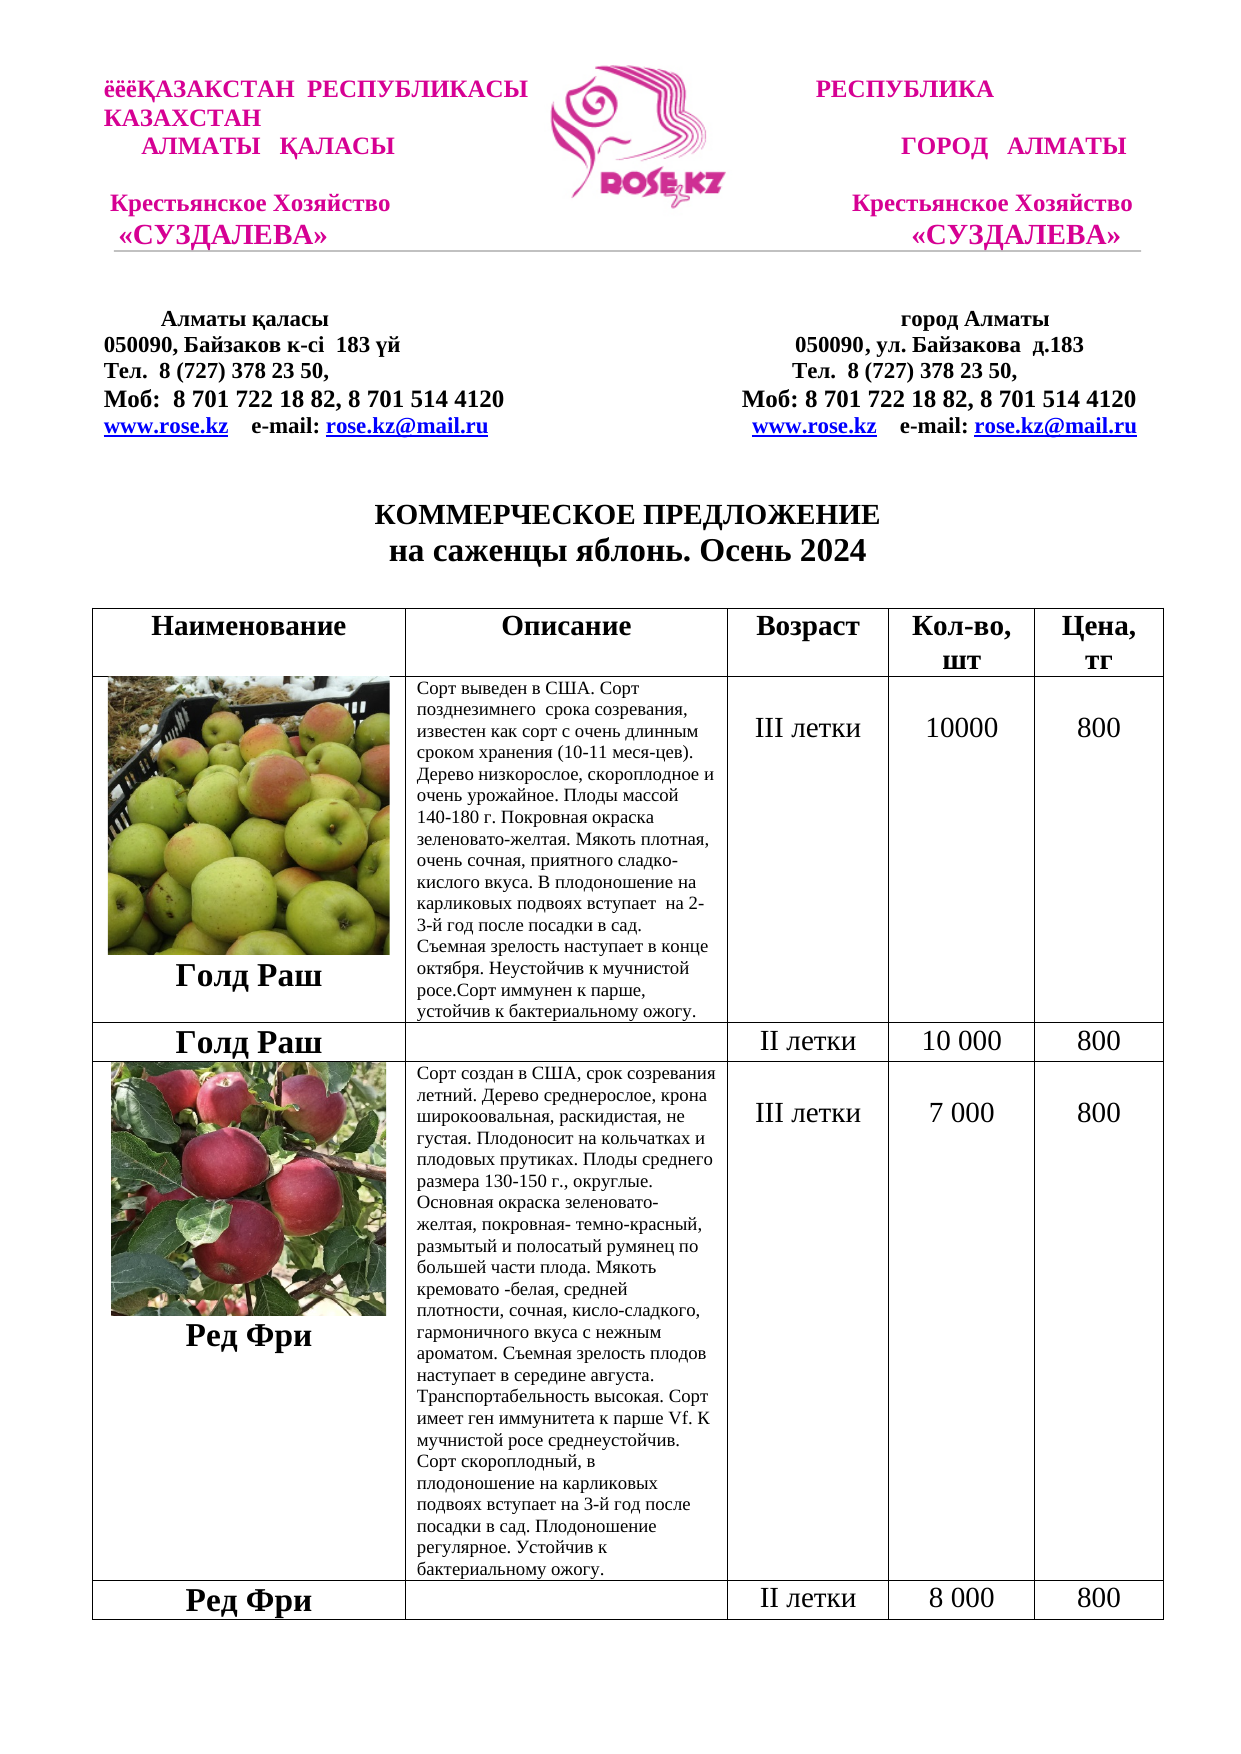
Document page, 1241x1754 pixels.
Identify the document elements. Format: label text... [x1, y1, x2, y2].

table_cell Сорт выведен в США. Сорт позднезимнего срока созревания, известен как сорт с очень длинным сроком хранения (10-11 меся-цев). Дерево низкорослое, скороплодное и очень урожайное. Плоды массой 140-180 г. Покровная окраска зеленовато-желтая. Мякоть плотная, очень сочная, приятного сладко-кислого вкуса. В плодоношение на карликовых подвоях вступает на 2-3-й год после посадки в сад. Съемная зрелость наступает в конце октября. Неустойчив к мучнистой росе.Сорт иммунен к парше, устойчив к бактериальному ожогу. [406, 677, 727, 1022]
picture [543, 56, 736, 217]
table_cell 800 [1035, 677, 1163, 1022]
table_cell [406, 1581, 727, 1619]
table_cell 800 [1035, 1023, 1163, 1061]
table_cell III летки [728, 1062, 888, 1579]
text Крестьянское Хозяйство Крестьянское Хозяйство [103, 188, 543, 217]
table_header Кол-во, шт [889, 609, 1034, 676]
table_cell Сорт создан в США, срок созревания летний. Дерево среднерослое, крона широкоовальная, раскидистая, не густая. Плодоносит на кольчатках и плодовых прутиках. Плоды среднего размера 130-150 г., округлые. Основная окраска зеленовато-желтая, покровная- темно-красный, размытый и полосатый румянец по большей части плода. Мякоть кремовато -белая, средней плотности, сочная, кисло-сладкого, гармоничного вкуса с нежным ароматом. Съемная зрелость плодов наступает в середине августа. Транспортабельность высокая. Сорт имеет ген иммунитета к парше Vf. К мучнистой росе среднеустойчив. Сорт скороплодный, в плодоношение на карликовых подвоях вступает на 3-й год после посадки в сад. Плодоношение регулярное. Устойчив к бактериальному ожогу. [406, 1062, 727, 1579]
picture [111, 1062, 387, 1316]
table_cell 10000 [889, 677, 1034, 1022]
table_header Возраст [728, 609, 888, 676]
table_cell 8 000 [889, 1581, 1034, 1619]
text КОММЕРЧЕСКОЕ ПРЕДЛОЖЕНИЕ [103, 497, 1152, 531]
text ёёёҚАЗАКСТАН РЕСПУБЛИКАСЫ РЕСПУБЛИКА КАЗАХСТАН [736, 74, 1152, 131]
table_cell III летки [728, 677, 888, 1022]
table_cell Голд Раш [93, 1023, 405, 1061]
table_cell Ред Фри [93, 1581, 405, 1619]
table_cell 800 [1035, 1062, 1163, 1579]
text АЛМАТЫ ҚАЛАСЫ ГОРОД АЛМАТЫ [103, 131, 543, 160]
picture [107, 676, 390, 955]
text АЛМАТЫ ҚАЛАСЫ ГОРОД АЛМАТЫ [736, 131, 1152, 160]
text Тел. 8 (727) 378 23 50, Тел. 8 (727) 378 23 50, [103, 357, 1152, 384]
table_header Цена, тг [1035, 609, 1163, 676]
table_cell 10 000 [889, 1023, 1034, 1061]
text на саженцы яблонь. Осень 2024 [103, 531, 1152, 569]
table_cell II летки [728, 1023, 888, 1061]
text Алматы қаласы город Алматы [103, 305, 1152, 331]
table_cell II летки [728, 1581, 888, 1619]
text ёёёҚАЗАКСТАН РЕСПУБЛИКАСЫ РЕСПУБЛИКА КАЗАХСТАН [103, 74, 543, 131]
table_cell Голд Раш [93, 677, 405, 1022]
text 050090, Байзаков к-сі 183 үй 050090, ул. Байзакова д.183 [103, 331, 1152, 357]
table_cell 7 000 [889, 1062, 1034, 1579]
table_cell Ред Фри [93, 1062, 405, 1579]
text www.rose.kz e-mail: rose.kz@mail.ru www.rose.kz e-mail: rose.kz@mail.ru [103, 413, 1152, 439]
text Крестьянское Хозяйство Крестьянское Хозяйство [736, 188, 1152, 217]
table_header Наименование [93, 609, 405, 676]
text «СУЗДАЛЕВА» «СУЗДАЛЕВА» [103, 217, 1152, 250]
table_cell [406, 1023, 727, 1061]
table_header Описание [406, 609, 727, 676]
text Моб: 8 701 722 18 82, 8 701 514 4120 Моб: 8 701 722 18 82, 8 701 514 4120 [103, 384, 1152, 413]
table_cell 800 [1035, 1581, 1163, 1619]
